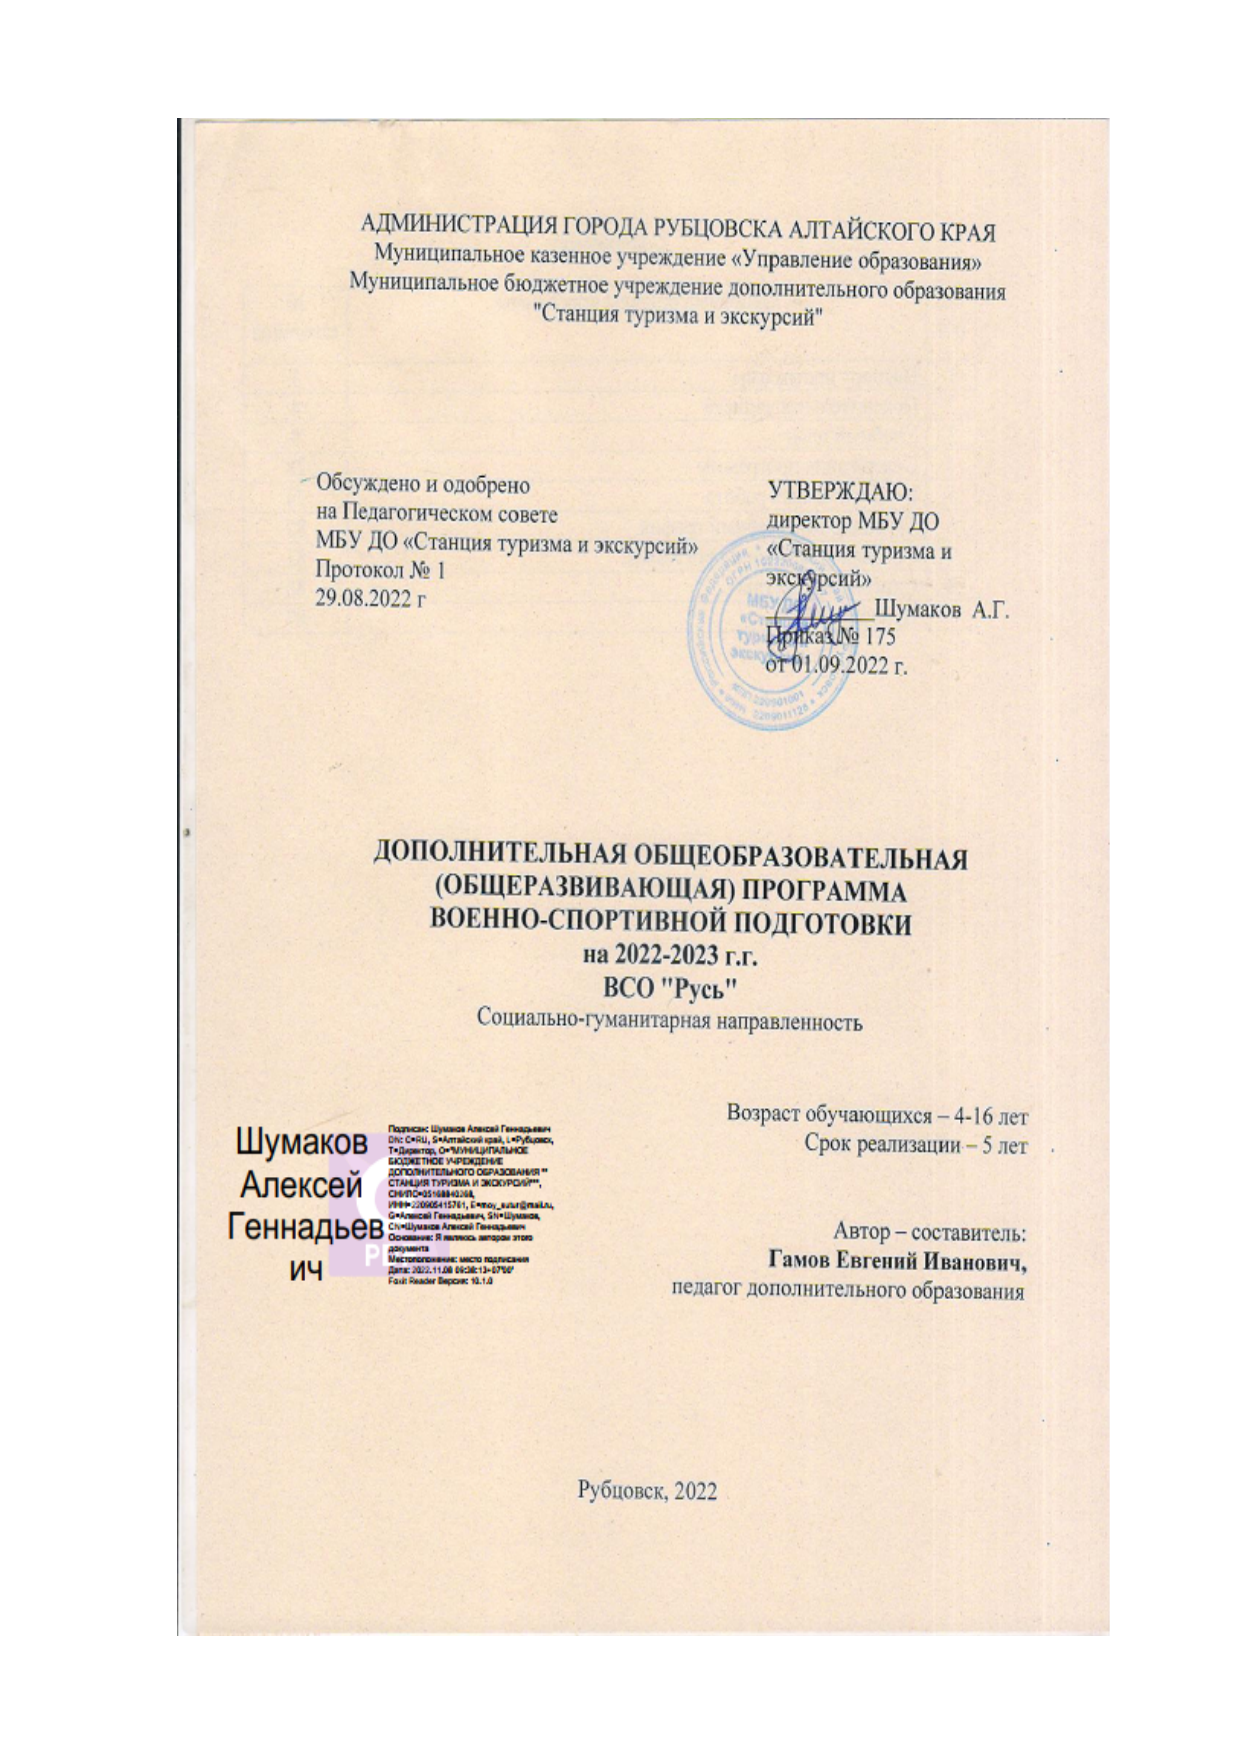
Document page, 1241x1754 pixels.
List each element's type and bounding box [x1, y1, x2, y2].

picture [177, 118, 1110, 1636]
